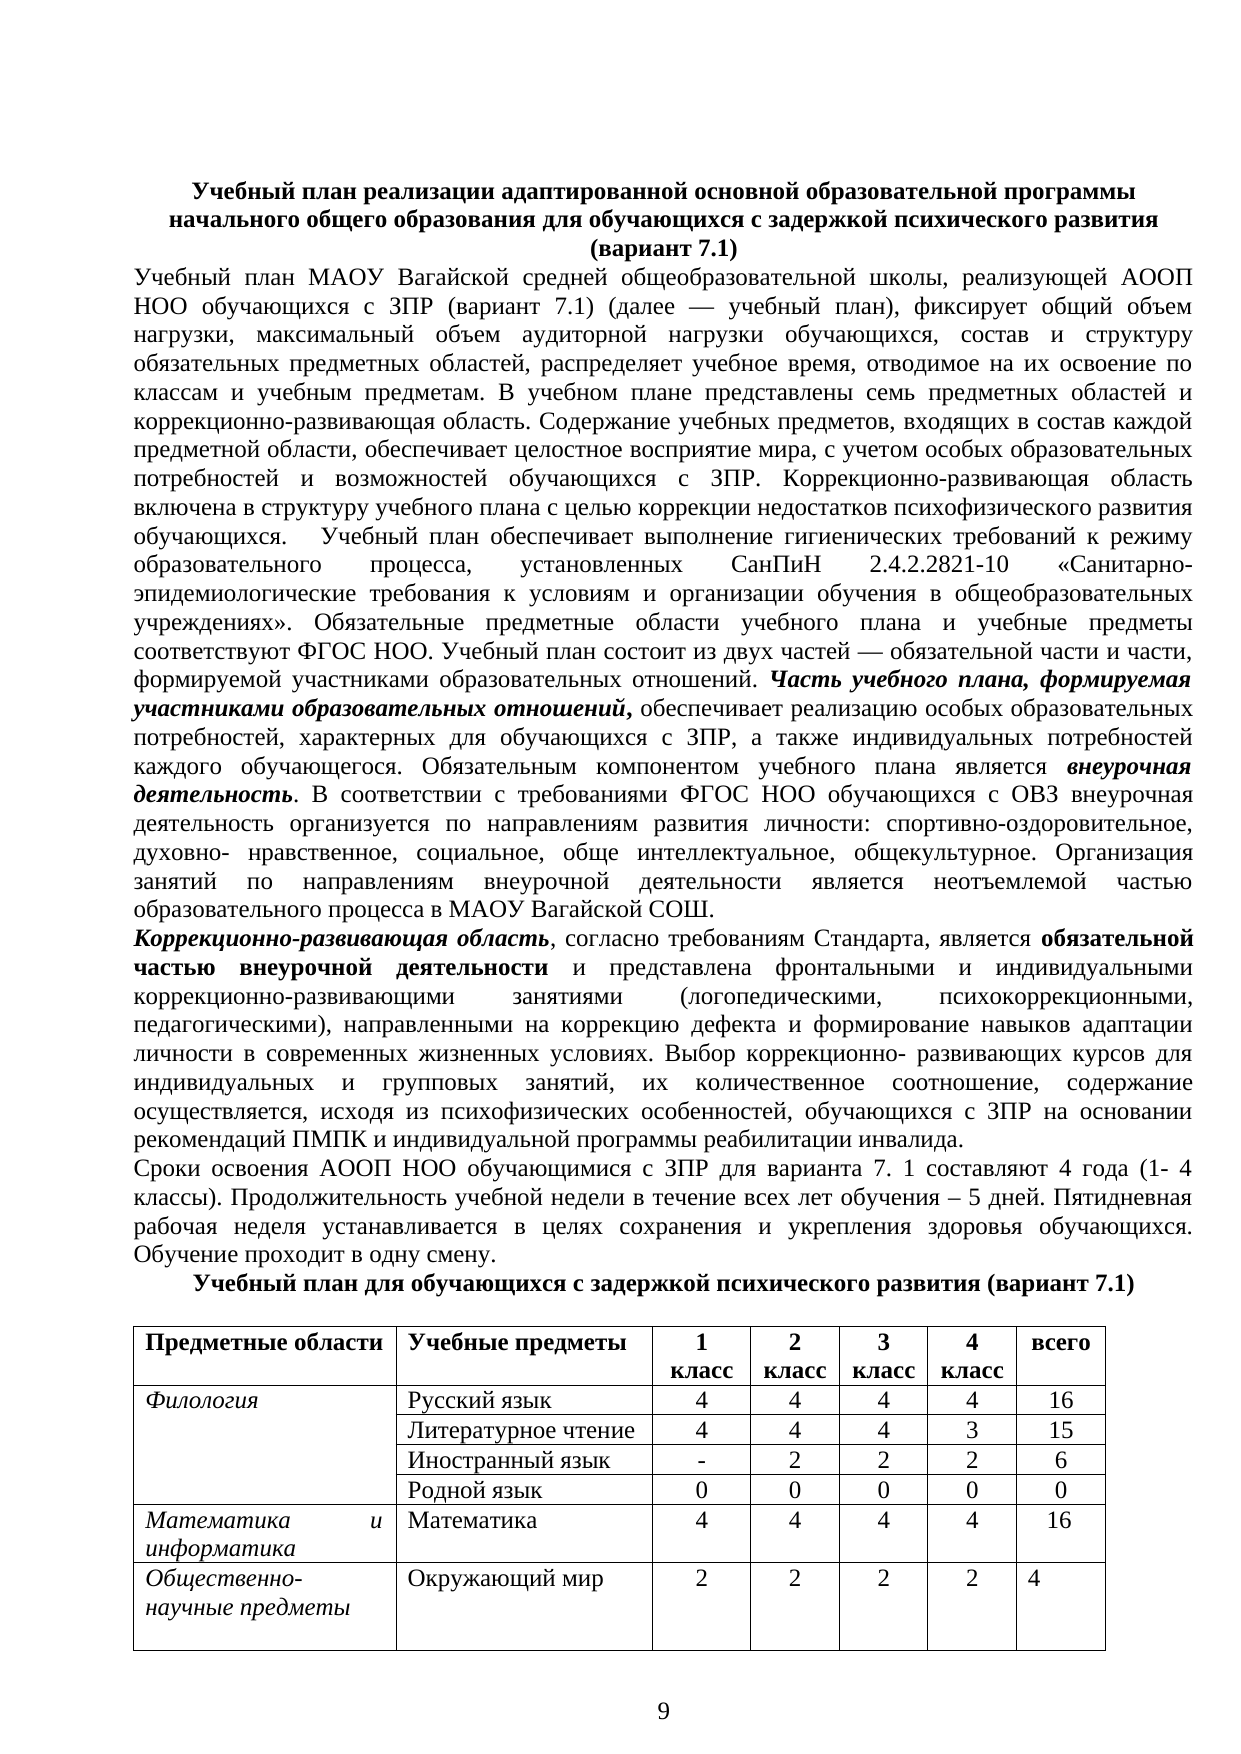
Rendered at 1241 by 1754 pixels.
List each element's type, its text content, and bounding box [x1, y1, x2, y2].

text Сроки освоения АООП НОО обучающимися с ЗПР для варианта 7. 1 составляют 4 года (1- 4 классы). Продолжительность учебной недели в течение всех лет обучения – 5 дней. Пятидневная рабочая неделя устанавливается в целях сохранения и укрепления здоровья обучающихся. Обучение проходит в одну смену. [133, 1153, 1194, 1268]
table_cell 2 [928, 1563, 1016, 1650]
table_cell 4 [751, 1386, 839, 1414]
table_cell 2 [751, 1563, 839, 1650]
table_cell 4 [1017, 1563, 1105, 1650]
text Учебный план реализации адаптированной основной образовательной программы начального общего образования для обучающихся с задержкой психического развития (вариант 7.1) [133, 176, 1194, 262]
table_cell 2 [653, 1563, 750, 1650]
table_cell 4 [928, 1505, 1016, 1562]
table_cell 4 [928, 1386, 1016, 1414]
table_cell 4 [653, 1505, 750, 1562]
table_cell 16 [1017, 1386, 1105, 1414]
table_cell Окружающий мир [397, 1563, 652, 1650]
table_cell 15 [1017, 1415, 1105, 1444]
table_cell 3 [928, 1415, 1016, 1444]
table_cell 4 [840, 1386, 927, 1414]
table_cell 0 [840, 1475, 927, 1504]
table_cell 0 [751, 1475, 839, 1504]
table_header 2 класс [751, 1327, 839, 1384]
text Учебный план для обучающихся с задержкой психического развития (вариант 7.1) [133, 1268, 1194, 1297]
table_cell 2 [928, 1445, 1016, 1474]
text Коррекционно-развивающая область, согласно требованиям Стандарта, является обязательной частью внеурочной деятельности и представлена фронтальными и индивидуальными коррекционно-развивающими занятиями (логопедическими, психокоррекционными, педагогическими), направленными на коррекцию дефекта и формирование навыков адаптации личности в современных жизненных условиях. Выбор коррекционно- развивающих курсов для индивидуальных и групповых занятий, их количественное соотношение, содержание осуществляется, исходя из психофизических особенностей, обучающихся с ЗПР на основании рекомендаций ПМПК и индивидуальной программы реабилитации инвалида. [133, 923, 1194, 1153]
table_header Учебные предметы [397, 1327, 652, 1384]
table_cell Литературное чтение [397, 1415, 652, 1444]
table_header всего [1017, 1327, 1105, 1384]
table_cell 4 [840, 1415, 927, 1444]
table_header 4 класс [928, 1327, 1016, 1384]
table_cell 0 [1017, 1475, 1105, 1504]
table_header 1 класс [653, 1327, 750, 1384]
table_cell 4 [653, 1386, 750, 1414]
table_cell Иностранный язык [397, 1445, 652, 1474]
table_cell 6 [1017, 1445, 1105, 1474]
table_cell 4 [653, 1415, 750, 1444]
text Учебный план МАОУ Вагайской средней общеобразовательной школы, реализующей АООП НОО обучающихся с ЗПР (вариант 7.1) (далее ― учебный план), фиксирует общий объем нагрузки, максимальный объем аудиторной нагрузки обучающихся, состав и структуру обязательных предметных областей, распределяет учебное время, отводимое на их освоение по классам и учебным предметам. В учебном плане представлены семь предметных областей и коррекционно-развивающая область. Содержание учебных предметов, входящих в состав каждой предметной области, обеспечивает целостное восприятие мира, с учетом особых образовательных потребностей и возможностей обучающихся с ЗПР. Коррекционно-развивающая область включена в структуру учебного плана с целью коррекции недостатков психофизического развития обучающихся. Учебный план обеспечивает выполнение гигиенических требований к режиму образовательного процесса, установленных СанПиН 2.4.2.2821-10 «Санитарно-эпидемиологические требования к условиям и организации обучения в общеобразовательных учреждениях». Обязательные предметные области учебного плана и учебные предметы соответствуют ФГОС НОО. Учебный план состоит из двух частей — обязательной части и части, формируемой участниками образовательных отношений. Часть учебного плана, формируемая участниками образовательных отношений, обеспечивает реализацию особых образовательных потребностей, характерных для обучающихся с ЗПР, а также индивидуальных потребностей каждого обучающегося. Обязательным компонентом учебного плана является внеурочная деятельность. В соответствии с требованиями ФГОС НОО обучающихся с ОВЗ внеурочная деятельность организуется по направлениям развития личности: спортивно-оздоровительное, духовно- нравственное, социальное, обще интеллектуальное, общекультурное. Организация занятий по направлениям внеурочной деятельности является неотъемлемой частью образовательного процесса в МАОУ Вагайской СОШ. [133, 262, 1194, 923]
table_cell 2 [840, 1563, 927, 1650]
table_cell 2 [751, 1445, 839, 1474]
table_cell 4 [840, 1505, 927, 1562]
table_cell Родной язык [397, 1475, 652, 1504]
table_cell Филология [134, 1386, 396, 1504]
table_cell - [653, 1445, 750, 1474]
table_header Предметные области [134, 1327, 396, 1384]
table_header 3 класс [840, 1327, 927, 1384]
table_cell 4 [751, 1415, 839, 1444]
table_cell 16 [1017, 1505, 1105, 1562]
table_cell Общественно-научные предметы [134, 1563, 396, 1650]
table_cell Математика [397, 1505, 652, 1562]
table_cell 0 [653, 1475, 750, 1504]
table_cell Русский язык [397, 1386, 652, 1414]
table_cell Математика и информатика [134, 1505, 396, 1562]
table_cell 2 [840, 1445, 927, 1474]
table_cell 4 [751, 1505, 839, 1562]
table_cell 0 [928, 1475, 1016, 1504]
